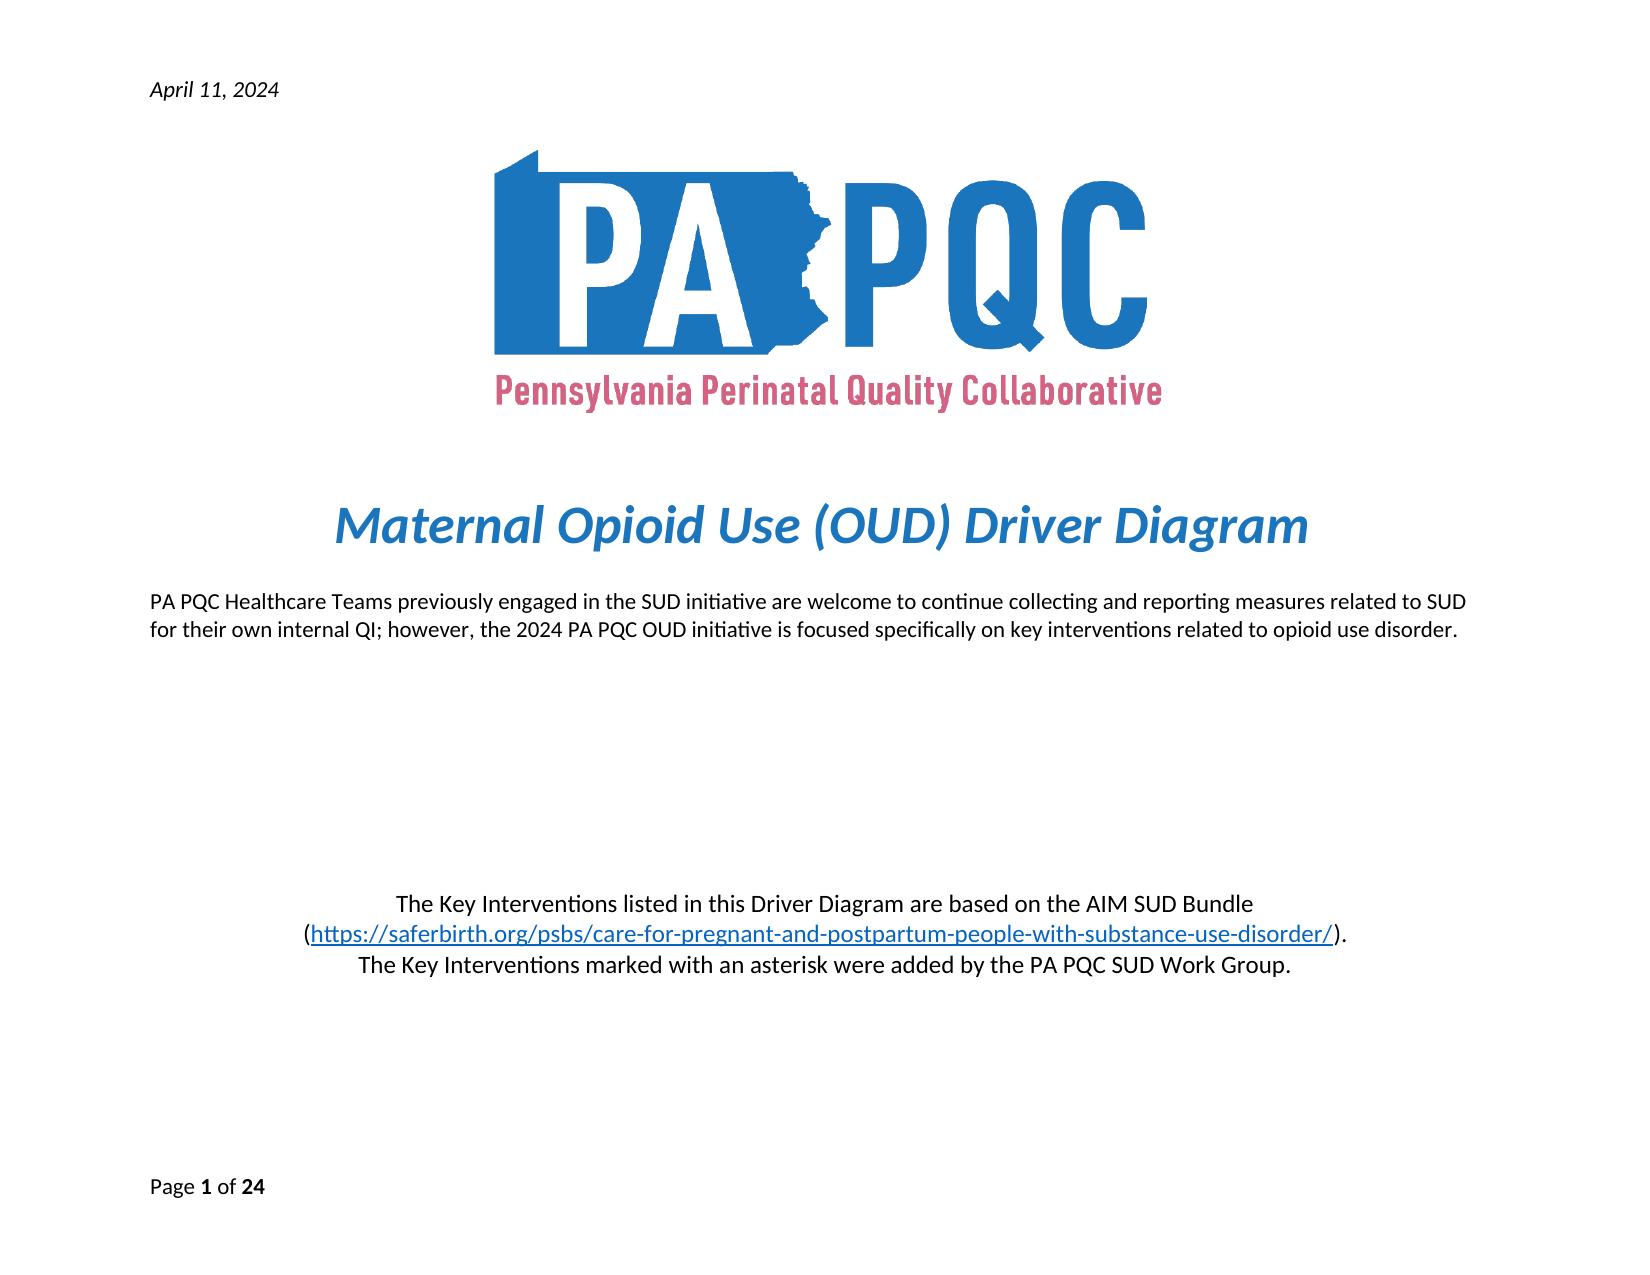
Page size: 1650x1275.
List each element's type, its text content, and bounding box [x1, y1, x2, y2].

text The Key Interventions listed in this Driver Diagram are based on the AIM SUD Bundle [150, 888, 1500, 918]
text PA PQC Healthcare Teams previously engaged in the SUD initiative are welcome to continue collecting and reporting measures related to SUD for their own internal QI; however, the 2024 PA PQC OUD initiative is focused specifically on key interventions related to opioid use disorder. [150, 587, 1500, 643]
text Maternal Opioid Use (OUD) Driver Diagram [150, 491, 1500, 557]
text The Key Interventions marked with an asterisk were added by the PA PQC SUD Work Group. [150, 949, 1500, 979]
text (https://saferbirth.org/psbs/care-for-pregnant-and-postpartum-people-with-substance-use-disorder/). [150, 918, 1500, 949]
picture [488, 150, 1162, 413]
